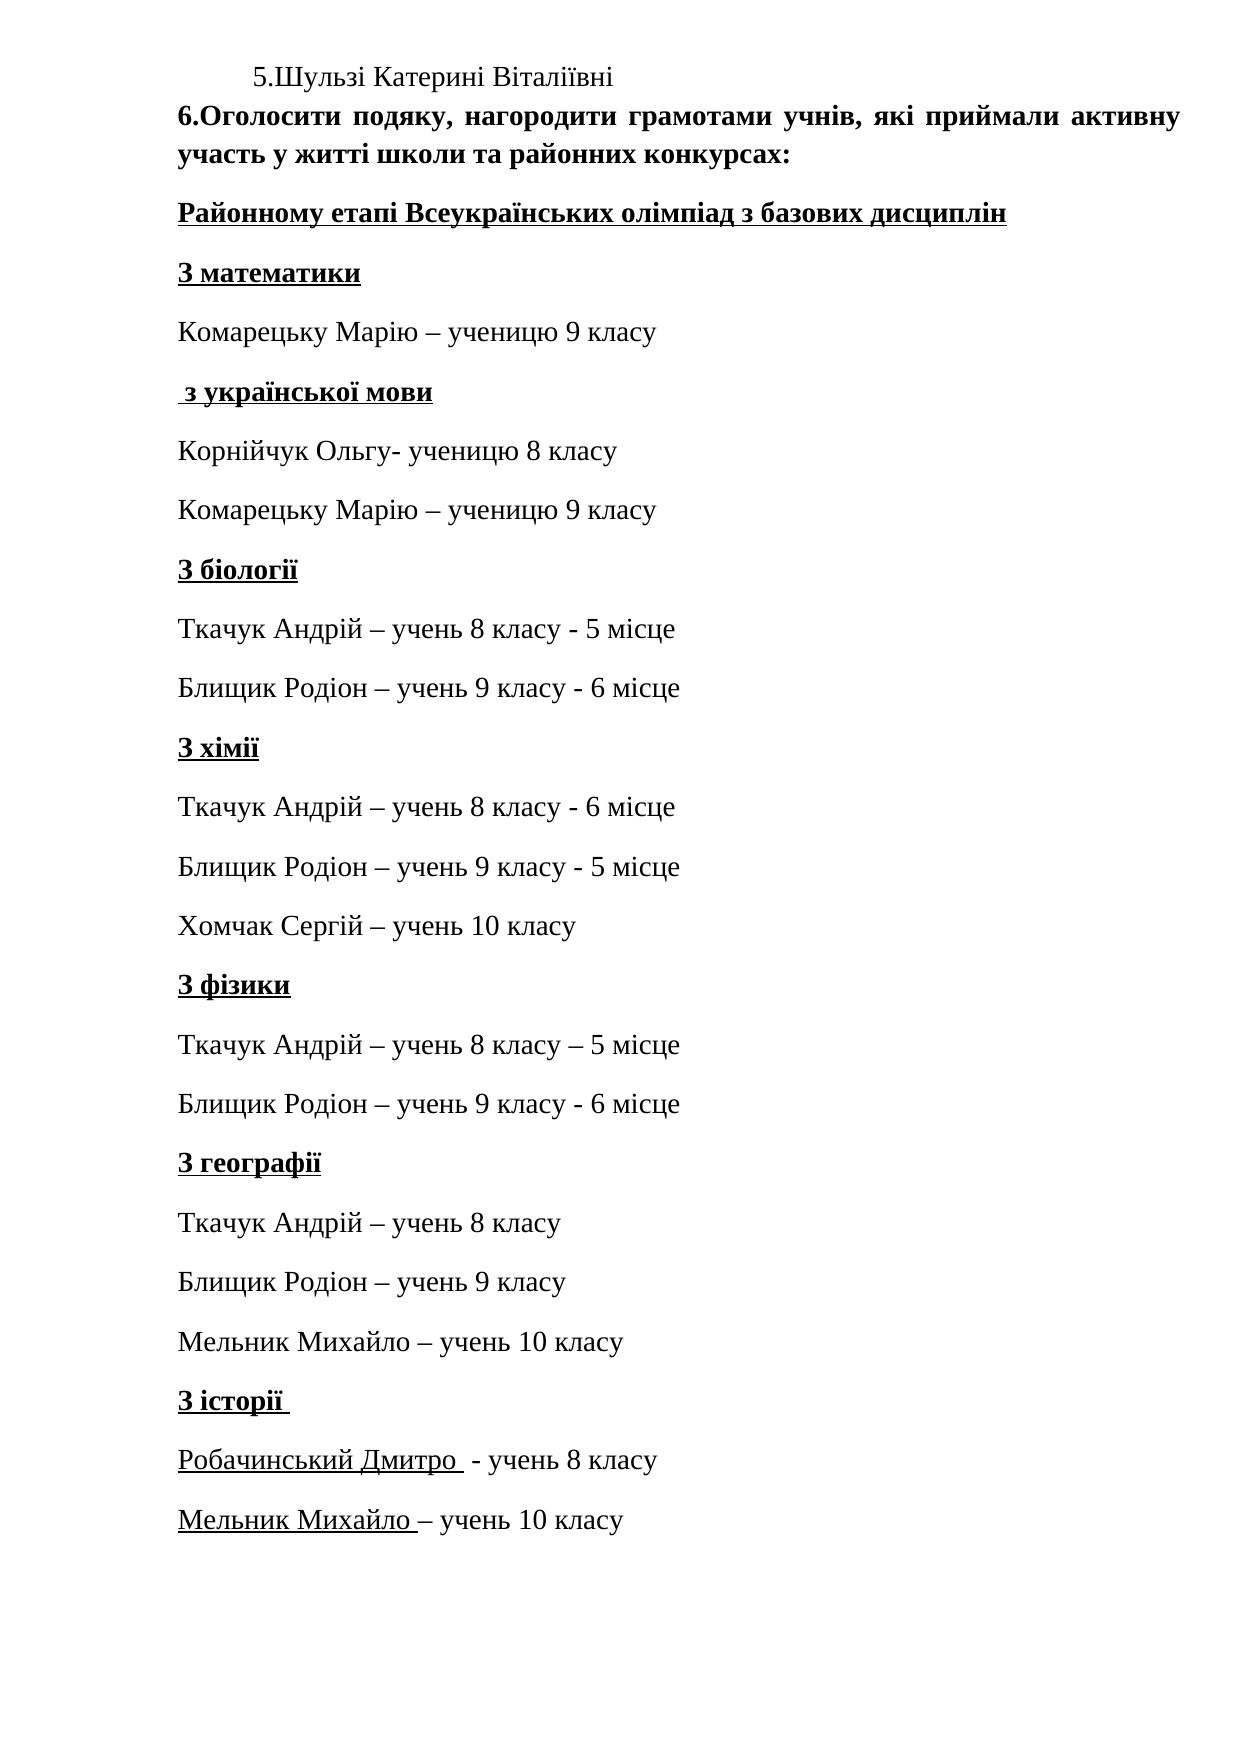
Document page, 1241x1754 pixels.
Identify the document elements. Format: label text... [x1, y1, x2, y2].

text З біології [177, 552, 1181, 585]
text Мельник Михайло – учень 10 класу [177, 1324, 1181, 1357]
text З географії [177, 1146, 1181, 1179]
text Блищик Родіон – учень 9 класу - 5 місце [177, 849, 1181, 882]
text З фізики [177, 967, 1181, 1001]
text Робачинський Дмитро - учень 8 класу [177, 1442, 1181, 1476]
text З математики [177, 255, 1181, 288]
text Ткачук Андрій – учень 8 класу – 5 місце [177, 1027, 1181, 1060]
text Блищик Родіон – учень 9 класу - 6 місце [177, 671, 1181, 704]
text З хімії [177, 730, 1181, 763]
text Блищик Родіон – учень 9 класу [177, 1264, 1181, 1298]
text Ткачук Андрій – учень 8 класу [177, 1205, 1181, 1238]
text Блищик Родіон – учень 9 класу - 6 місце [177, 1086, 1181, 1120]
text Мельник Михайло – учень 10 класу [177, 1502, 1181, 1535]
text Комарецьку Марію – ученицю 9 класу [177, 314, 1181, 348]
text 6.Оголосити подяку, нагородити грамотами учнів, які приймали активну участь у житті школи та районних конкурсах: [177, 98, 1181, 170]
text з української мови [177, 374, 1181, 407]
text Районному етапі Всеукраїнських олімпіад з базових дисциплін [177, 196, 1181, 229]
text Корнійчук Ольгу- ученицю 8 класу [177, 433, 1181, 467]
text Ткачук Андрій – учень 8 класу - 6 місце [177, 789, 1181, 823]
text Ткачук Андрій – учень 8 класу - 5 місце [177, 611, 1181, 645]
text Комарецьку Марію – ученицю 9 класу [177, 492, 1181, 526]
list 5.Шульзі Катерині Віталіївні [252, 59, 1181, 93]
text З історії [177, 1383, 1181, 1417]
text Хомчак Сергій – учень 10 класу [177, 908, 1181, 942]
